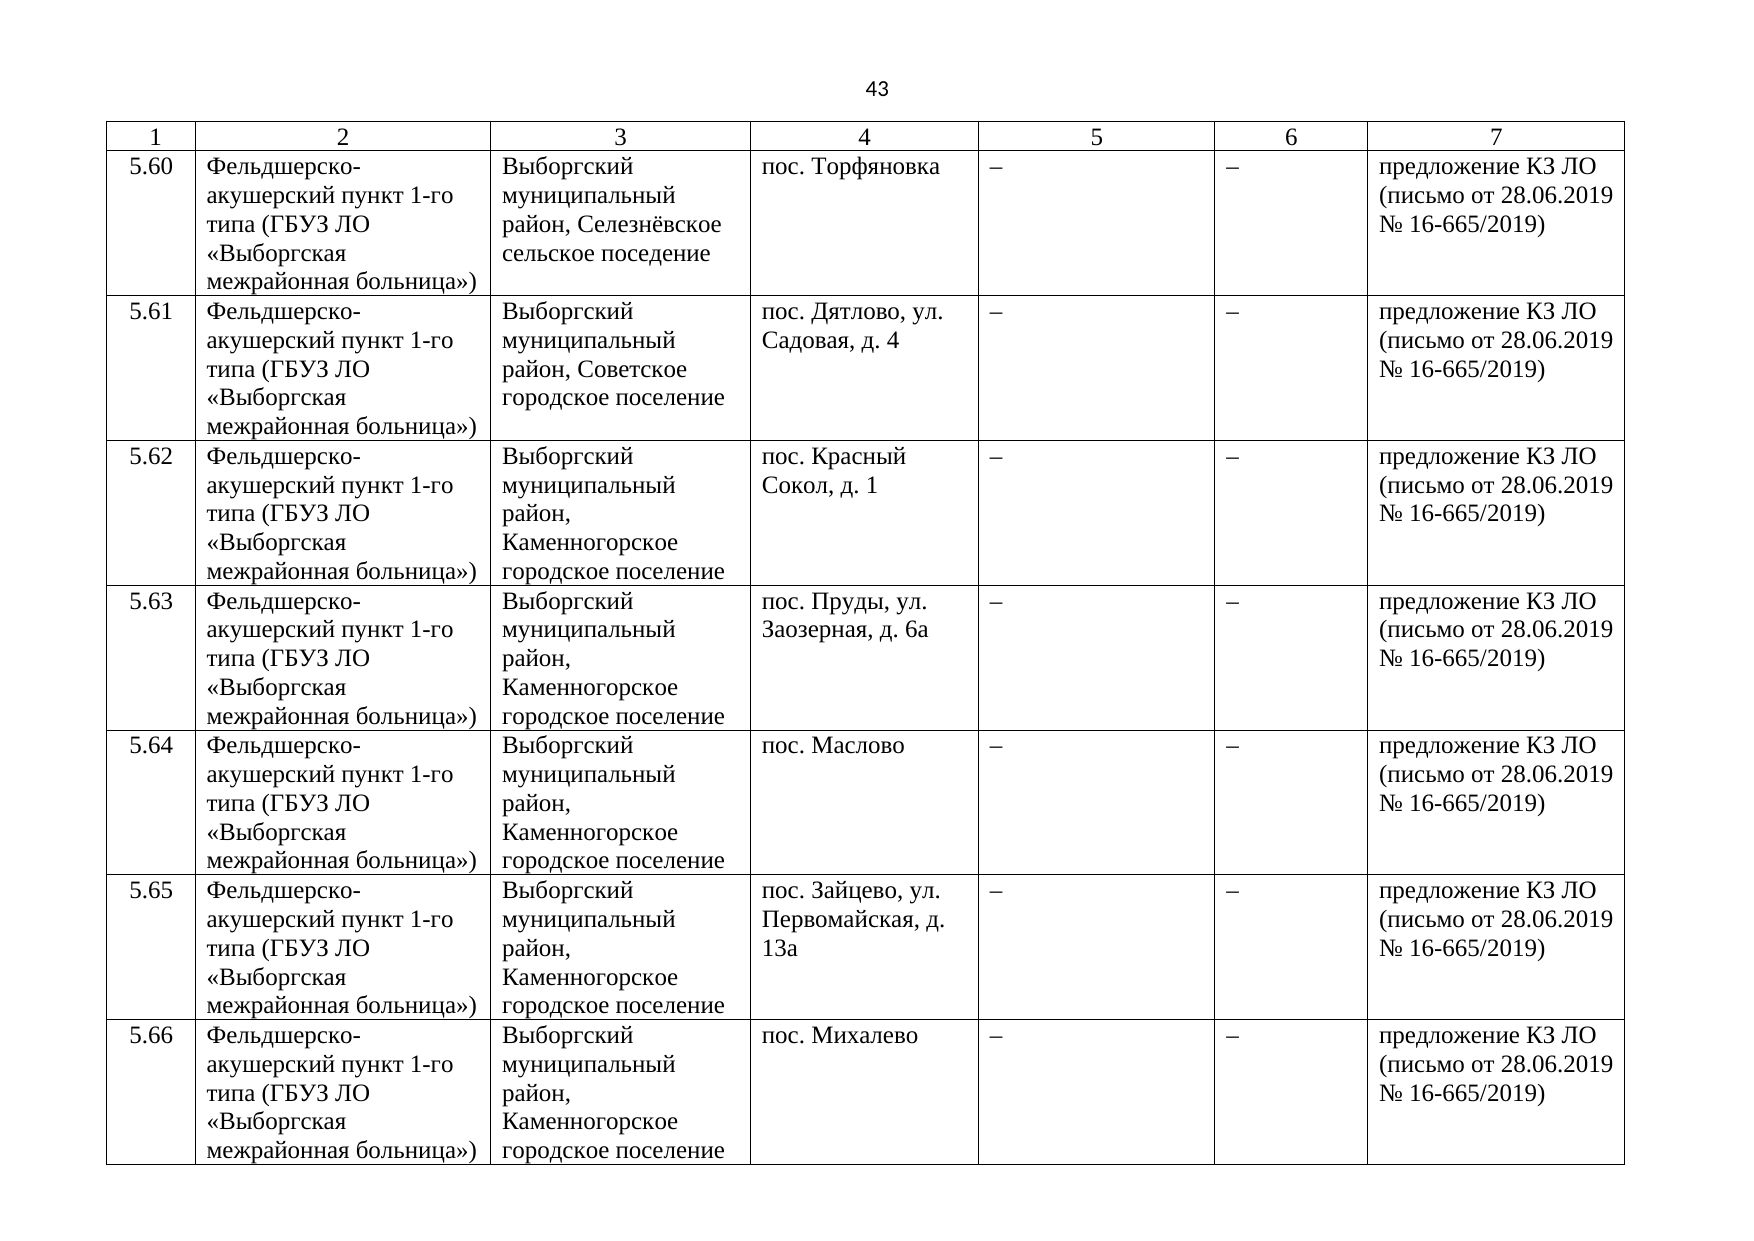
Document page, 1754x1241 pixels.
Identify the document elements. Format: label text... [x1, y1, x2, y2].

table_cell Фельдшерско-акушерский пункт 1-го типа (ГБУЗ ЛО «Выборгская межрайонная больница») [196, 875, 490, 1019]
table_cell Фельдшерско-акушерский пункт 1-го типа (ГБУЗ ЛО «Выборгская межрайонная больница») [196, 731, 490, 874]
table_cell пос. Красный Сокол, д. 1 [751, 441, 978, 585]
table_cell Выборгский муниципальный район, Каменногорское городское поселение [491, 586, 750, 729]
table_cell пос. Зайцево, ул. Первомайская, д. 13а [751, 875, 978, 1019]
table_cell предложение КЗ ЛО (письмо от 28.06.2019 № 16-665/2019) [1368, 586, 1624, 729]
table_cell 5.66 [107, 1020, 195, 1164]
table_cell 5.60 [107, 151, 195, 295]
table_cell пос. Дятлово, ул. Садовая, д. 4 [751, 296, 978, 440]
table_cell – [1215, 731, 1367, 874]
table_cell предложение КЗ ЛО (письмо от 28.06.2019 № 16-665/2019) [1368, 731, 1624, 874]
table_header 1 [107, 122, 195, 150]
table_cell Выборгский муниципальный район, Каменногорское городское поселение [491, 875, 750, 1019]
table_cell – [1215, 586, 1367, 729]
table_cell предложение КЗ ЛО (письмо от 28.06.2019 № 16-665/2019) [1368, 441, 1624, 585]
table_cell Выборгский муниципальный район, Каменногорское городское поселение [491, 731, 750, 874]
table_cell – [979, 731, 1214, 874]
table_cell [1368, 1020, 1624, 1164]
table_cell предложение КЗ ЛО (письмо от 28.06.2019 № 16-665/2019) [1368, 296, 1624, 440]
table_header 5 [979, 122, 1214, 150]
table_cell Фельдшерско-акушерский пункт 1-го типа (ГБУЗ ЛО «Выборгская межрайонная больница») [196, 296, 490, 440]
table_cell – [1215, 1020, 1367, 1164]
table_cell – [1215, 296, 1367, 440]
table_cell 5.63 [107, 586, 195, 729]
table_cell пос. Пруды, ул. Заозерная, д. 6а [751, 586, 978, 729]
table_cell – [1215, 441, 1367, 585]
table_cell Выборгский муниципальный район, Советское городское поселение [491, 296, 750, 440]
table_cell 5.64 [107, 731, 195, 874]
table_cell – [979, 1020, 1214, 1164]
table_header 2 [196, 122, 490, 150]
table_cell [196, 151, 490, 295]
table_cell Выборгский муниципальный район, Селезнёвское сельское поседение [491, 151, 750, 295]
table_cell – [979, 296, 1214, 440]
table_cell 5.65 [107, 875, 195, 1019]
table_cell 5.61 [107, 296, 195, 440]
table_header 3 [491, 122, 750, 150]
table_cell предложение КЗ ЛО (письмо от 28.06.2019 № 16-665/2019) [1368, 875, 1624, 1019]
table_cell – [979, 441, 1214, 585]
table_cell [491, 1020, 750, 1164]
table_header 7 [1368, 122, 1624, 150]
table_cell Фельдшерско-акушерский пункт 1-го типа (ГБУЗ ЛО «Выборгская межрайонная больница») [196, 441, 490, 585]
table_header 6 [1215, 122, 1367, 150]
table_cell – [979, 875, 1214, 1019]
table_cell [1368, 151, 1624, 295]
table_cell 5.62 [107, 441, 195, 585]
table_cell пос. Маслово [751, 731, 978, 874]
table_cell – [979, 151, 1214, 295]
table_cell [196, 1020, 490, 1164]
table_cell – [1215, 151, 1367, 295]
table_cell – [979, 586, 1214, 729]
table_cell – [1215, 875, 1367, 1019]
table_cell пос. Михалево [751, 1020, 978, 1164]
table_cell Фельдшерско-акушерский пункт 1-го типа (ГБУЗ ЛО «Выборгская межрайонная больница») [196, 586, 490, 729]
table_header 4 [751, 122, 978, 150]
table_cell пос. Торфяновка [751, 151, 978, 295]
table_cell Выборгский муниципальный район, Каменногорское городское поселение [491, 441, 750, 585]
